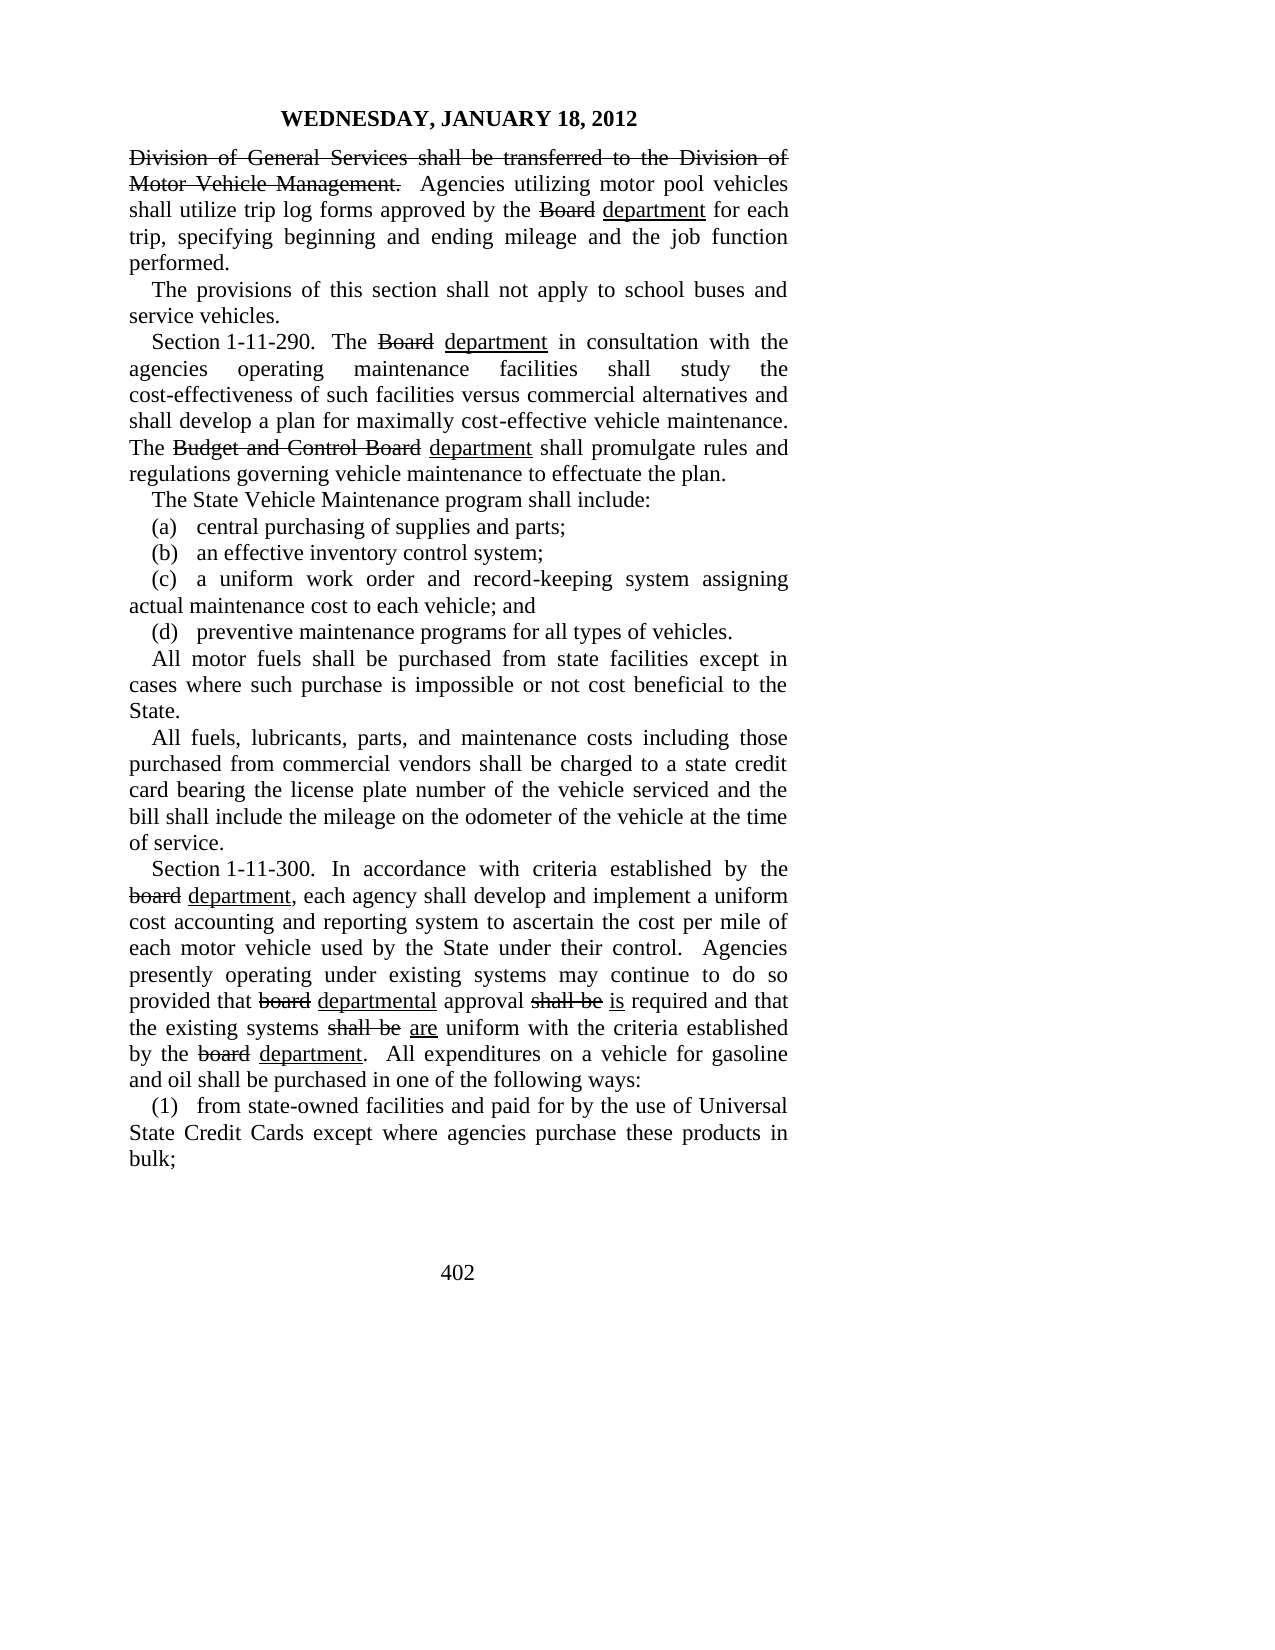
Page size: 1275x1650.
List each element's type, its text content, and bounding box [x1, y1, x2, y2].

text All motor fuels shall be purchased from state facilities except in cases where such purchase is impossible or not cost beneficial to the State. [129, 644, 789, 724]
text (1) from state-owned facilities and paid for by the use of Universal State Credit Cards except where agencies purchase these products in bulk; [129, 1093, 789, 1172]
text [129, 159, 789, 276]
text The provisions of this section shall not apply to school buses and service vehicles. [129, 276, 789, 328]
text Section 1-11-290. The Board department in consultation with the agencies operating maintenance facilities shall study the cost-effectiveness of such facilities versus commercial alternatives and shall develop a plan for maximally cost-effective vehicle maintenance. The Budget and Control Board department shall promulgate rules and regulations governing vehicle maintenance to effectuate the plan. [129, 328, 789, 486]
text (a) central purchasing of supplies and parts; [129, 513, 789, 539]
text All fuels, lubricants, parts, and maintenance costs including those purchased from commercial vendors shall be charged to a state credit card bearing the license plate number of the vehicle serviced and the bill shall include the mileage on the odometer of the vehicle at the time of service. [129, 724, 789, 855]
text (b) an effective inventory control system; [129, 539, 789, 566]
text (d) preventive maintenance programs for all types of vehicles. [129, 618, 789, 644]
text Section 1-11-300. In accordance with criteria established by the board department, each agency shall develop and implement a uniform cost accounting and reporting system to ascertain the cost per mile of each motor vehicle used by the State under their control. Agencies presently operating under existing systems may continue to do so provided that board departmental approval shall be is required and that the existing systems shall be are uniform with the criteria established by the board department. All expenditures on a vehicle for gasoline and oil shall be purchased in one of the following ways: [129, 855, 789, 1093]
text (c) a uniform work order and record-keeping system assigning actual maintenance cost to each vehicle; and [129, 566, 789, 618]
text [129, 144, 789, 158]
text The State Vehicle Maintenance program shall include: [129, 486, 789, 513]
